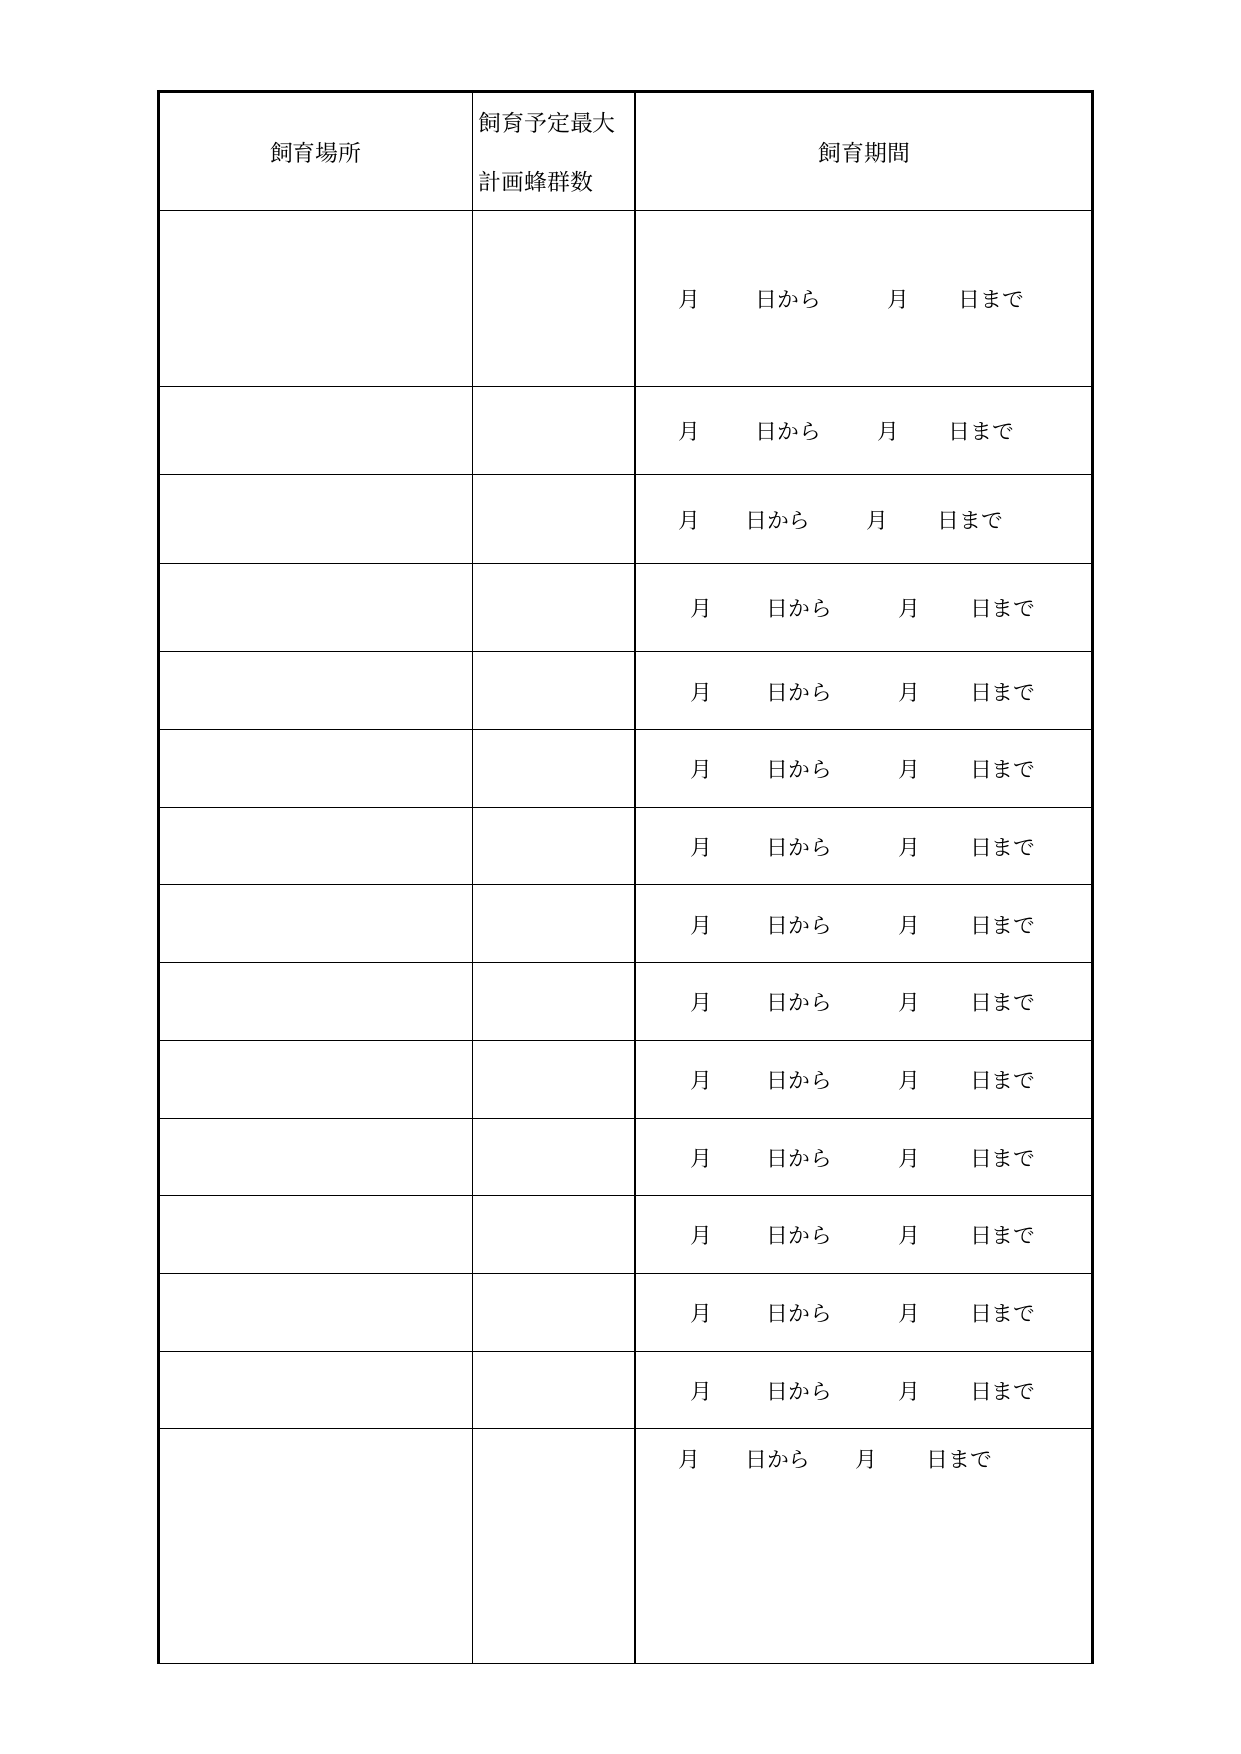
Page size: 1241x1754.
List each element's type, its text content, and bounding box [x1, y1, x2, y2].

table_cell 月 日から 月 日まで [636, 1041, 1091, 1117]
table_cell [160, 387, 472, 474]
table_cell [160, 1119, 472, 1195]
table_cell [160, 1352, 472, 1428]
table_cell 月 日から 月 日まで [636, 475, 1091, 563]
table_cell [473, 1196, 634, 1273]
table_cell 月 日から 月 日まで [636, 1196, 1091, 1273]
table_cell [160, 475, 472, 563]
table_cell 月 日から 月 日まで [636, 730, 1091, 807]
table_cell 月 日から 月 日まで [636, 387, 1091, 474]
table_cell [473, 1352, 634, 1428]
table_cell [160, 1041, 472, 1117]
table_cell [473, 730, 634, 807]
table_cell [160, 730, 472, 807]
table_cell 月 日から 月 日まで [636, 652, 1091, 729]
table_header 飼育期間 [636, 93, 1091, 209]
table_header 飼育予定最大計画蜂群数 [473, 93, 634, 209]
table_cell 月 日から 月 日まで [636, 808, 1091, 884]
table_cell [473, 1119, 634, 1195]
table_cell [160, 564, 472, 651]
table_cell 月 日から 月 日まで [636, 564, 1091, 651]
table_cell [473, 652, 634, 729]
table_cell [160, 652, 472, 729]
table_cell [473, 1429, 634, 1663]
table_cell 月 日から 月 日まで [636, 1274, 1091, 1351]
table_cell [160, 1429, 472, 1663]
table_cell 月 日から 月 日まで [636, 1119, 1091, 1195]
table_cell [473, 963, 634, 1040]
table_cell [160, 1196, 472, 1273]
table_cell [473, 808, 634, 884]
table_cell [473, 387, 634, 474]
table_cell 月 日から 月 日まで [636, 1352, 1091, 1428]
table_cell 月 日から 月 日まで [636, 211, 1091, 386]
table_cell 月 日から 月 日まで [636, 885, 1091, 962]
table_cell [160, 808, 472, 884]
table_cell [473, 475, 634, 563]
table_cell [473, 211, 634, 386]
table_cell [473, 885, 634, 962]
table_cell [473, 564, 634, 651]
table_cell [473, 1274, 634, 1351]
table_cell [473, 1041, 634, 1117]
table_cell 月 日から 月 日まで [636, 1429, 1091, 1663]
table_cell [160, 963, 472, 1040]
table_cell 月 日から 月 日まで [636, 963, 1091, 1040]
table_cell [160, 885, 472, 962]
table_header 飼育場所 [160, 93, 472, 209]
table_cell [160, 211, 472, 386]
table_cell [160, 1274, 472, 1351]
